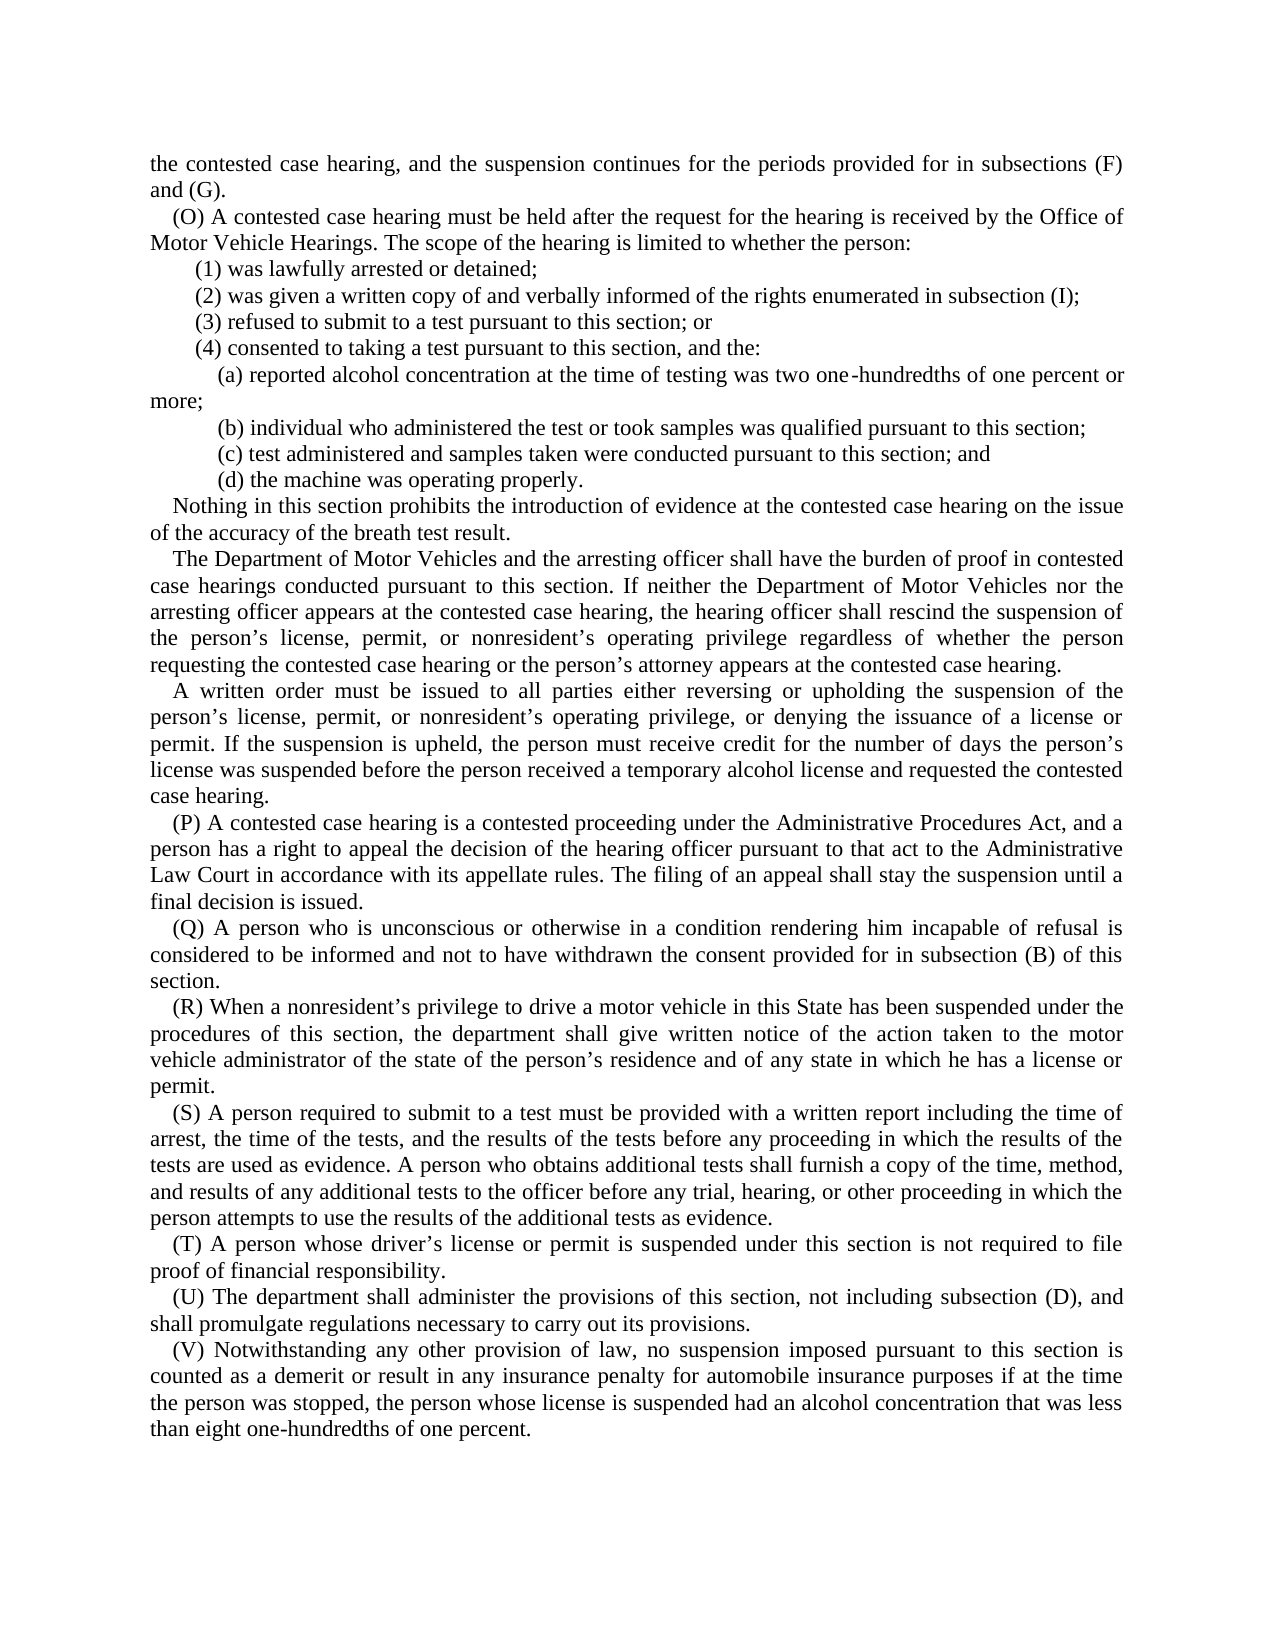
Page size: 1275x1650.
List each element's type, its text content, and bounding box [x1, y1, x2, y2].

text (4) consented to taking a test pursuant to this section, and the: [150, 334, 1125, 361]
text (P) A contested case hearing is a contested proceeding under the Administrative Procedures Act, and a person has a right to appeal the decision of the hearing officer pursuant to that act to the Administrative Law Court in accordance with its appellate rules. The filing of an appeal shall stay the suspension until a final decision is issued. [150, 809, 1125, 914]
text (V) Notwithstanding any other provision of law, no suspension imposed pursuant to this section is counted as a demerit or result in any insurance penalty for automobile insurance purposes if at the time the person was stopped, the person whose license is suspended had an alcohol concentration that was less than eight one-hundredths of one percent. [150, 1336, 1125, 1441]
text (2) was given a written copy of and verbally informed of the rights enumerated in subsection (I); [150, 282, 1125, 308]
text (R) When a nonresident’s privilege to drive a motor vehicle in this State has been suspended under the procedures of this section, the department shall give written notice of the action taken to the motor vehicle administrator of the state of the person’s residence and of any state in which he has a license or permit. [150, 993, 1125, 1099]
text (S) A person required to submit to a test must be provided with a written report including the time of arrest, the time of the tests, and the results of the tests before any proceeding in which the results of the tests are used as evidence. A person who obtains additional tests shall furnish a copy of the time, method, and results of any additional tests to the officer before any trial, hearing, or other proceeding in which the person attempts to use the results of the additional tests as evidence. [150, 1099, 1125, 1231]
text (c) test administered and samples taken were conducted pursuant to this section; and [150, 440, 1125, 466]
text (d) the machine was operating properly. [150, 466, 1125, 493]
text Nothing in this section prohibits the introduction of evidence at the contested case hearing on the issue of the accuracy of the breath test result. [150, 493, 1125, 545]
text (O) A contested case hearing must be held after the request for the hearing is received by the Office of Motor Vehicle Hearings. The scope of the hearing is limited to whether the person: [150, 203, 1125, 255]
text A written order must be issued to all parties either reversing or upholding the suspension of the person’s license, permit, or nonresident’s operating privilege, or denying the issuance of a license or permit. If the suspension is upheld, the person must receive credit for the number of days the person’s license was suspended before the person received a temporary alcohol license and requested the contested case hearing. [150, 677, 1125, 809]
text The Department of Motor Vehicles and the arresting officer shall have the burden of proof in contested case hearings conducted pursuant to this section. If neither the Department of Motor Vehicles nor the arresting officer appears at the contested case hearing, the hearing officer shall rescind the suspension of the person’s license, permit, or nonresident’s operating privilege regardless of whether the person requesting the contested case hearing or the person’s attorney appears at the contested case hearing. [150, 545, 1125, 677]
text (U) The department shall administer the provisions of this section, not including subsection (D), and shall promulgate regulations necessary to carry out its provisions. [150, 1283, 1125, 1336]
text (3) refused to submit to a test pursuant to this section; or [150, 308, 1125, 334]
text (1) was lawfully arrested or detained; [150, 255, 1125, 282]
text (Q) A person who is unconscious or otherwise in a condition rendering him incapable of refusal is considered to be informed and not to have withdrawn the consent provided for in subsection (B) of this section. [150, 914, 1125, 993]
text (b) individual who administered the test or took samples was qualified pursuant to this section; [150, 413, 1125, 440]
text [150, 150, 1125, 203]
text (a) reported alcohol concentration at the time of testing was two one-hundredths of one percent or more; [150, 361, 1125, 413]
text (T) A person whose driver’s license or permit is suspended under this section is not required to file proof of financial responsibility. [150, 1231, 1125, 1283]
